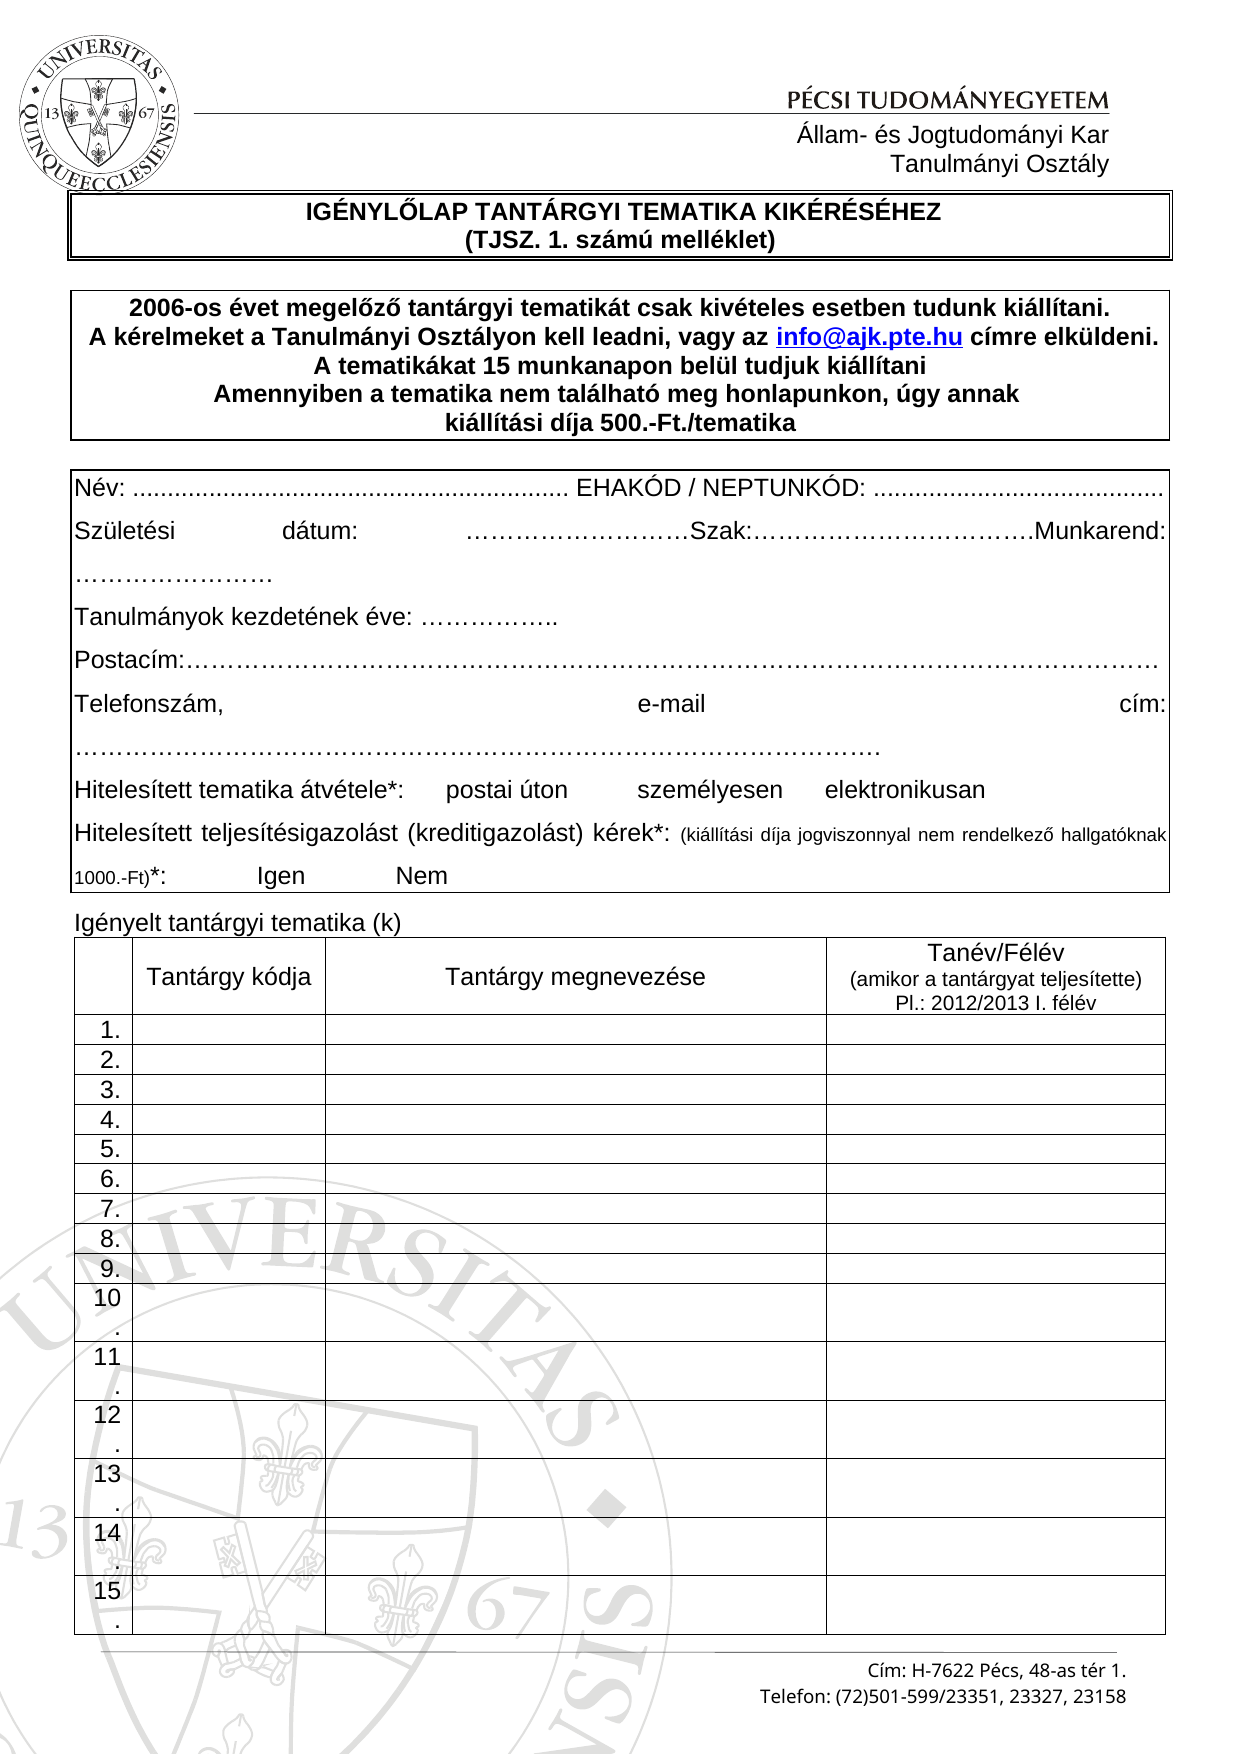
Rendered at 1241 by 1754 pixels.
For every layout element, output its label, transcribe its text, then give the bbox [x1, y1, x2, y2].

table_cell [133, 1105, 325, 1133]
table_cell [326, 1342, 826, 1399]
table_cell [133, 1224, 325, 1253]
table_header [75, 938, 132, 1014]
table_cell [326, 1254, 826, 1282]
table_cell [326, 1164, 826, 1193]
table_cell [827, 1576, 1165, 1634]
table_header Tantárgy kódja [133, 938, 325, 1014]
text Név: ............................................................... EHAKÓD / NEPTUNKÓD: .......................................... [72, 471, 1169, 502]
table_cell [827, 1164, 1165, 1193]
table_cell [326, 1045, 826, 1074]
text Postacím:……………………………………………………………………………………………………… [72, 642, 1169, 674]
table_cell [326, 1224, 826, 1253]
table_cell [827, 1518, 1165, 1575]
table_cell 1. [75, 1015, 132, 1044]
table_cell [827, 1342, 1165, 1399]
table_cell 13. [75, 1459, 132, 1517]
table_cell [827, 1045, 1165, 1074]
table_cell [326, 1105, 826, 1133]
table_cell [326, 1284, 826, 1341]
text (TJSZ. 1. számú melléklet) [72, 218, 1169, 256]
table_cell 5. [75, 1135, 132, 1163]
table_cell [326, 1518, 826, 1575]
table_cell [326, 1401, 826, 1458]
table_cell 11. [75, 1342, 132, 1399]
table_cell [326, 1135, 826, 1163]
table_cell [827, 1401, 1165, 1458]
table_cell [827, 1105, 1165, 1133]
text 2006-os évet megelőző tantárgyi tematikát csak kivételes esetben tudunk kiállítani. [72, 291, 1169, 322]
table_cell 3. [75, 1075, 132, 1104]
table_cell [827, 1194, 1165, 1223]
table_cell [133, 1401, 325, 1458]
text A tematikákat 15 munkanapon belül tudjuk kiállítani [74, 351, 1167, 376]
table_cell 10. [75, 1284, 132, 1341]
table_cell 8. [75, 1224, 132, 1253]
table_cell [133, 1015, 325, 1044]
table_cell [326, 1075, 826, 1104]
table_header Tantárgy megnevezése [326, 938, 826, 1014]
text Hitelesített teljesítésigazolást (kreditigazolást) kérek*: (kiállítási díja jogviszonnyal nem rendelkező hallgatóknak 1000.-Ft)*: Igen Nem [72, 814, 1169, 892]
table_cell [133, 1254, 325, 1282]
table_cell [827, 1015, 1165, 1044]
table_cell [133, 1342, 325, 1399]
table_cell 6. [75, 1164, 132, 1193]
table_cell [133, 1194, 325, 1223]
table_cell [133, 1045, 325, 1074]
table_cell [326, 1576, 826, 1634]
table_cell [133, 1075, 325, 1104]
table_cell [326, 1194, 826, 1223]
table_cell 14. [75, 1518, 132, 1575]
table_cell [133, 1135, 325, 1163]
table_cell [133, 1284, 325, 1341]
table_cell 15. [75, 1576, 132, 1634]
table_cell 9. [75, 1254, 132, 1282]
table_cell [133, 1164, 325, 1193]
table_cell [827, 1135, 1165, 1163]
table_cell 2. [75, 1045, 132, 1074]
text IGÉNYLŐLAP TANTÁRGYI TEMATIKA KIKÉRÉSÉHEZ [72, 195, 1169, 218]
table_cell [133, 1459, 325, 1517]
table_cell [326, 1015, 826, 1044]
text Hitelesített tematika átvétele*: postai úton személyesen elektronikusan [72, 771, 1169, 803]
table_cell [326, 1459, 826, 1517]
table_header Tanév/Félév (amikor a tantárgyat teljesítette) Pl.: 2012/2013 I. félév [827, 938, 1165, 1014]
table_cell 7. [75, 1194, 132, 1223]
table_cell [827, 1254, 1165, 1282]
text Telefonszám, e-mail cím: ……………………………………………………………………………………. [72, 685, 1169, 760]
table_cell [827, 1459, 1165, 1517]
text Tanulmányok kezdetének éve: …………….. [72, 599, 1169, 631]
text Születési dátum: ………………………Szak:…………………………….Munkarend:…………………… [72, 512, 1169, 588]
table_cell [133, 1518, 325, 1575]
table_cell [133, 1576, 325, 1634]
text Igényelt tantárgyi tematika (k) [74, 908, 1167, 937]
table_cell 12. [75, 1401, 132, 1458]
table_cell [827, 1075, 1165, 1104]
table_cell [827, 1224, 1165, 1253]
table_cell [827, 1284, 1165, 1341]
table_cell 4. [75, 1105, 132, 1133]
text Amennyiben a tematika nem található meg honlapunkon, úgy annak kiállítási díja 500.-Ft./tematika [72, 376, 1169, 439]
text A kérelmeket a Tanulmányi Osztályon kell leadni, vagy az info@ajk.pte.hu címre elküldeni. [74, 322, 1167, 351]
